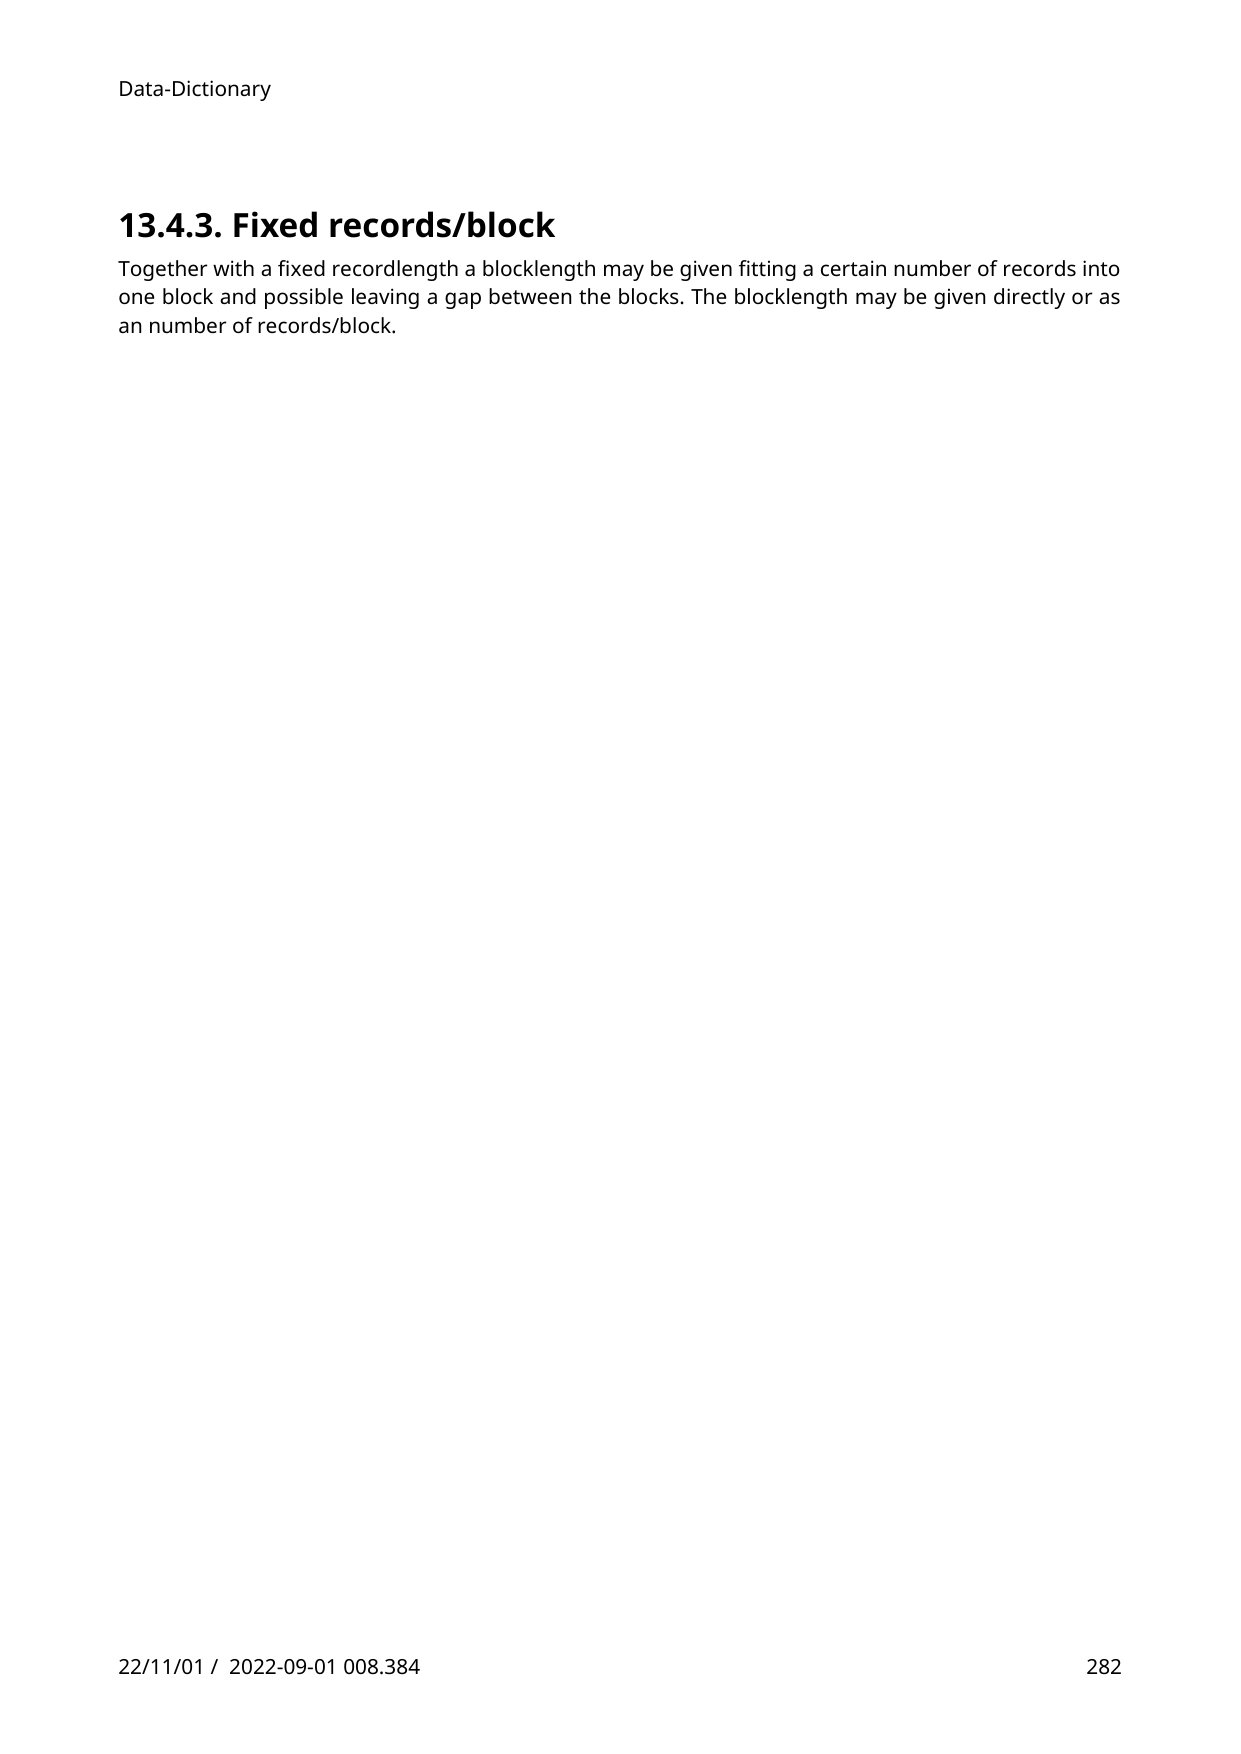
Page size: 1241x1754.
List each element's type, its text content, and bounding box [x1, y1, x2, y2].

subtitle 13.4.3. Fixed records/block [118, 202, 1122, 248]
text Together with a fixed recordlength a blocklength may be given fitting a certain number of records into one block and possible leaving a gap between the blocks. The blocklength may be given directly or as an number of records/block. [118, 254, 1122, 339]
